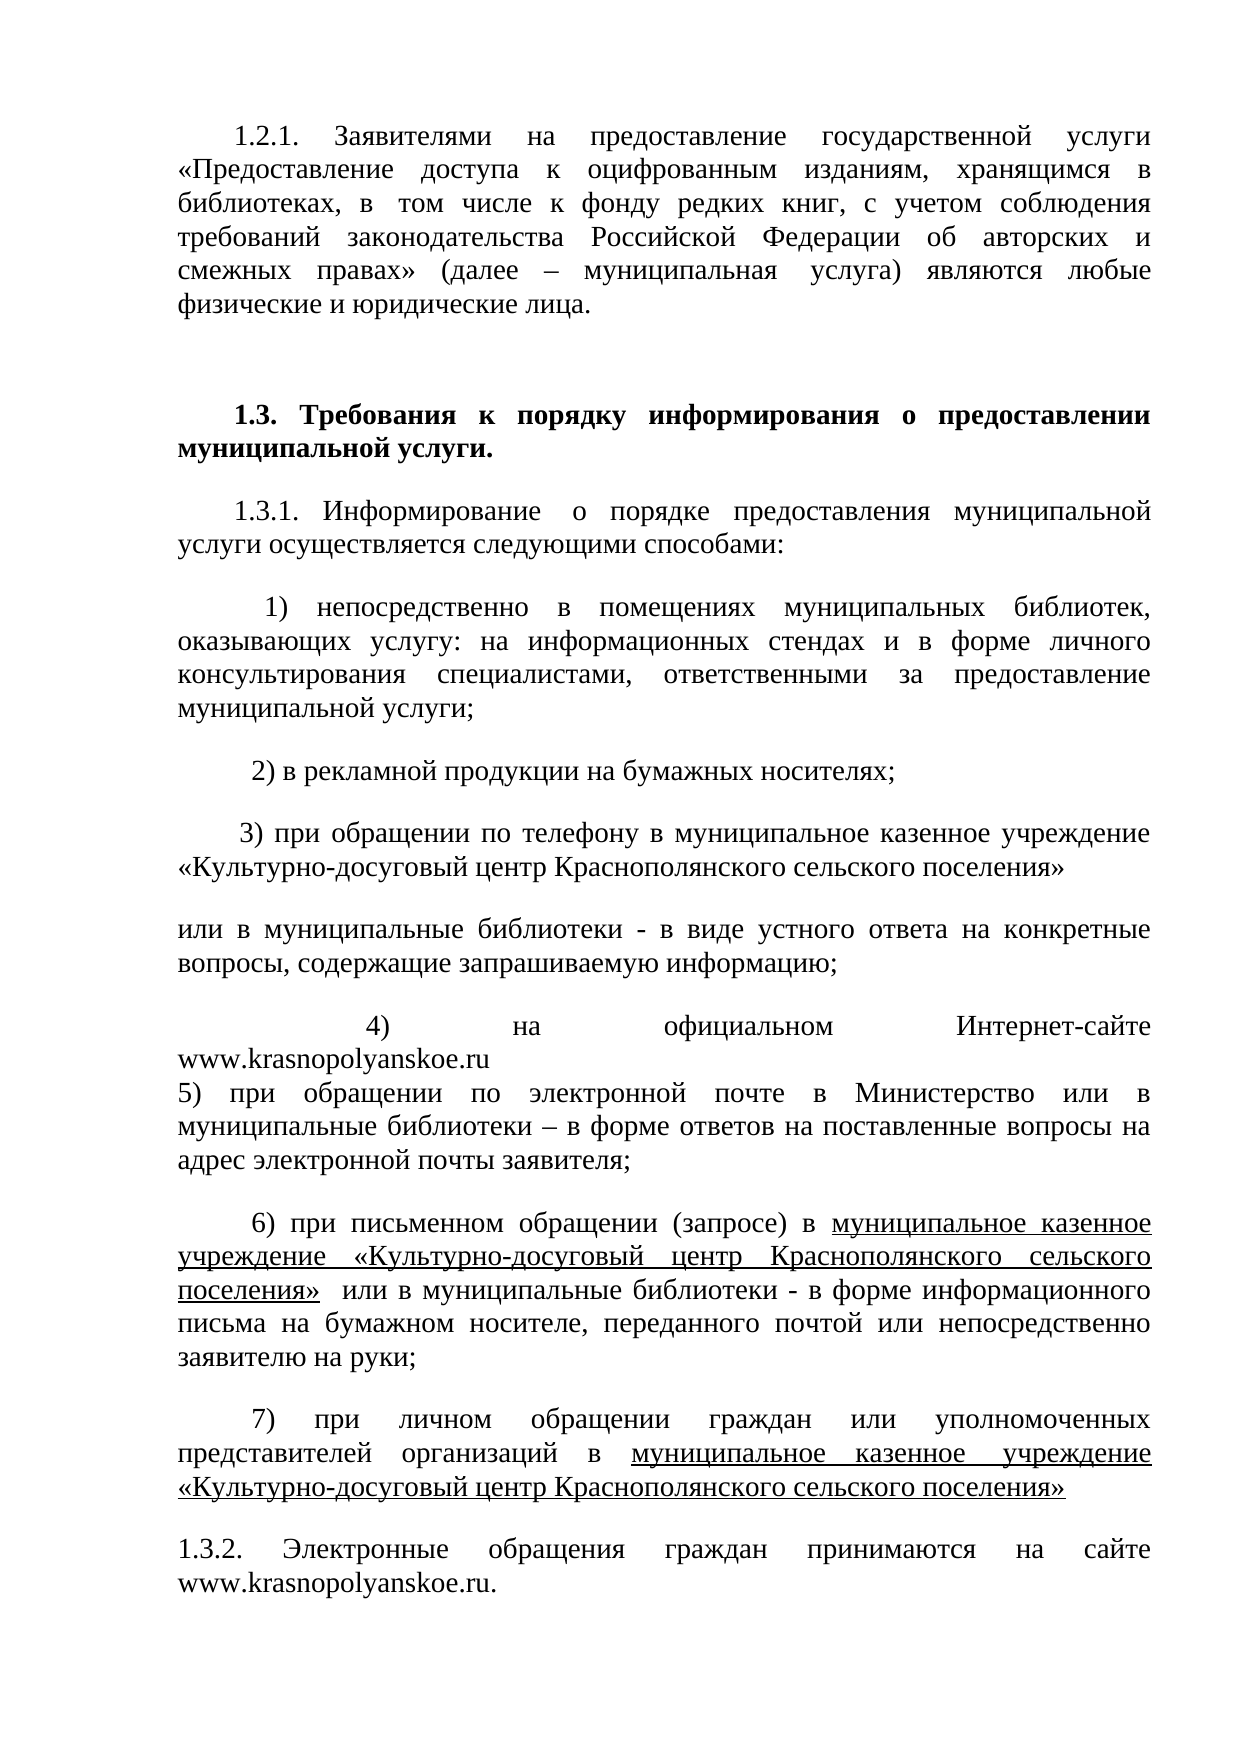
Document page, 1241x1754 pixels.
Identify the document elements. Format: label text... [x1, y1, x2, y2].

text или в муниципальные библиотеки - в виде устного ответа на конкретные вопросы, содержащие запрашиваемую информацию; [177, 912, 1152, 979]
text 1) непосредственно в помещениях муниципальных библиотек, оказывающих услугу: на информационных стендах и в форме личного консультирования специалистами, ответственными за предоставление муниципальной услуги; [177, 589, 1152, 723]
text 4) на официальном Интернет-сайте www.krasnopolyanskoe.ru 5) при обращении по электронной почте в Министерство или в муниципальные библиотеки – в форме ответов на поставленные вопросы на адрес электронной почты заявителя; [177, 1008, 1152, 1176]
text 7) при личном обращении граждан или уполномоченных представителей организаций в муниципальное казенное учреждение «Культурно-досуговый центр Краснополянского сельского поселения» [177, 1402, 1152, 1502]
text 1.3.1. Информирование о порядке предоставления муниципальной услуги осуществляется следующими способами: [177, 493, 1152, 560]
text 2) в рекламной продукции на бумажных носителях; [177, 753, 1152, 786]
text 1.2.1. Заявителями на предоставление государственной услуги «Предоставление доступа к оцифрованным изданиям, хранящимся в библиотеках, в том числе к фонду редких книг, с учетом соблюдения требований законодательства Российской Федерации об авторских и смежных правах» (далее – муниципальная услуга) являются любые физические и юридические лица. [177, 118, 1152, 319]
text 6) при письменном обращении (запросе) в муниципальное казенное учреждение «Культурно-досуговый центр Краснополянского сельского поселения» или в муниципальные библиотеки - в форме информационного письма на бумажном носителе, переданного почтой или непосредственно заявителю на руки; [177, 1205, 1152, 1267]
text 1.3.2. Электронные обращения граждан принимаются на сайте www.krasnopolyanskoe.ru. [177, 1531, 1152, 1598]
text 3) при обращении по телефону в муниципальное казенное учреждение «Культурно-досуговый центр Краснополянского сельского поселения» [177, 815, 1152, 882]
text 6) при письменном обращении (запросе) в муниципальное казенное учреждение «Культурно-досуговый центр Краснополянского сельского поселения» или в муниципальные библиотеки - в форме информационного письма на бумажном носителе, переданного почтой или непосредственно заявителю на руки; [177, 1268, 1152, 1372]
text 1.3. Требования к порядку информирования о предоставлении муниципальной услуги. [177, 397, 1152, 464]
